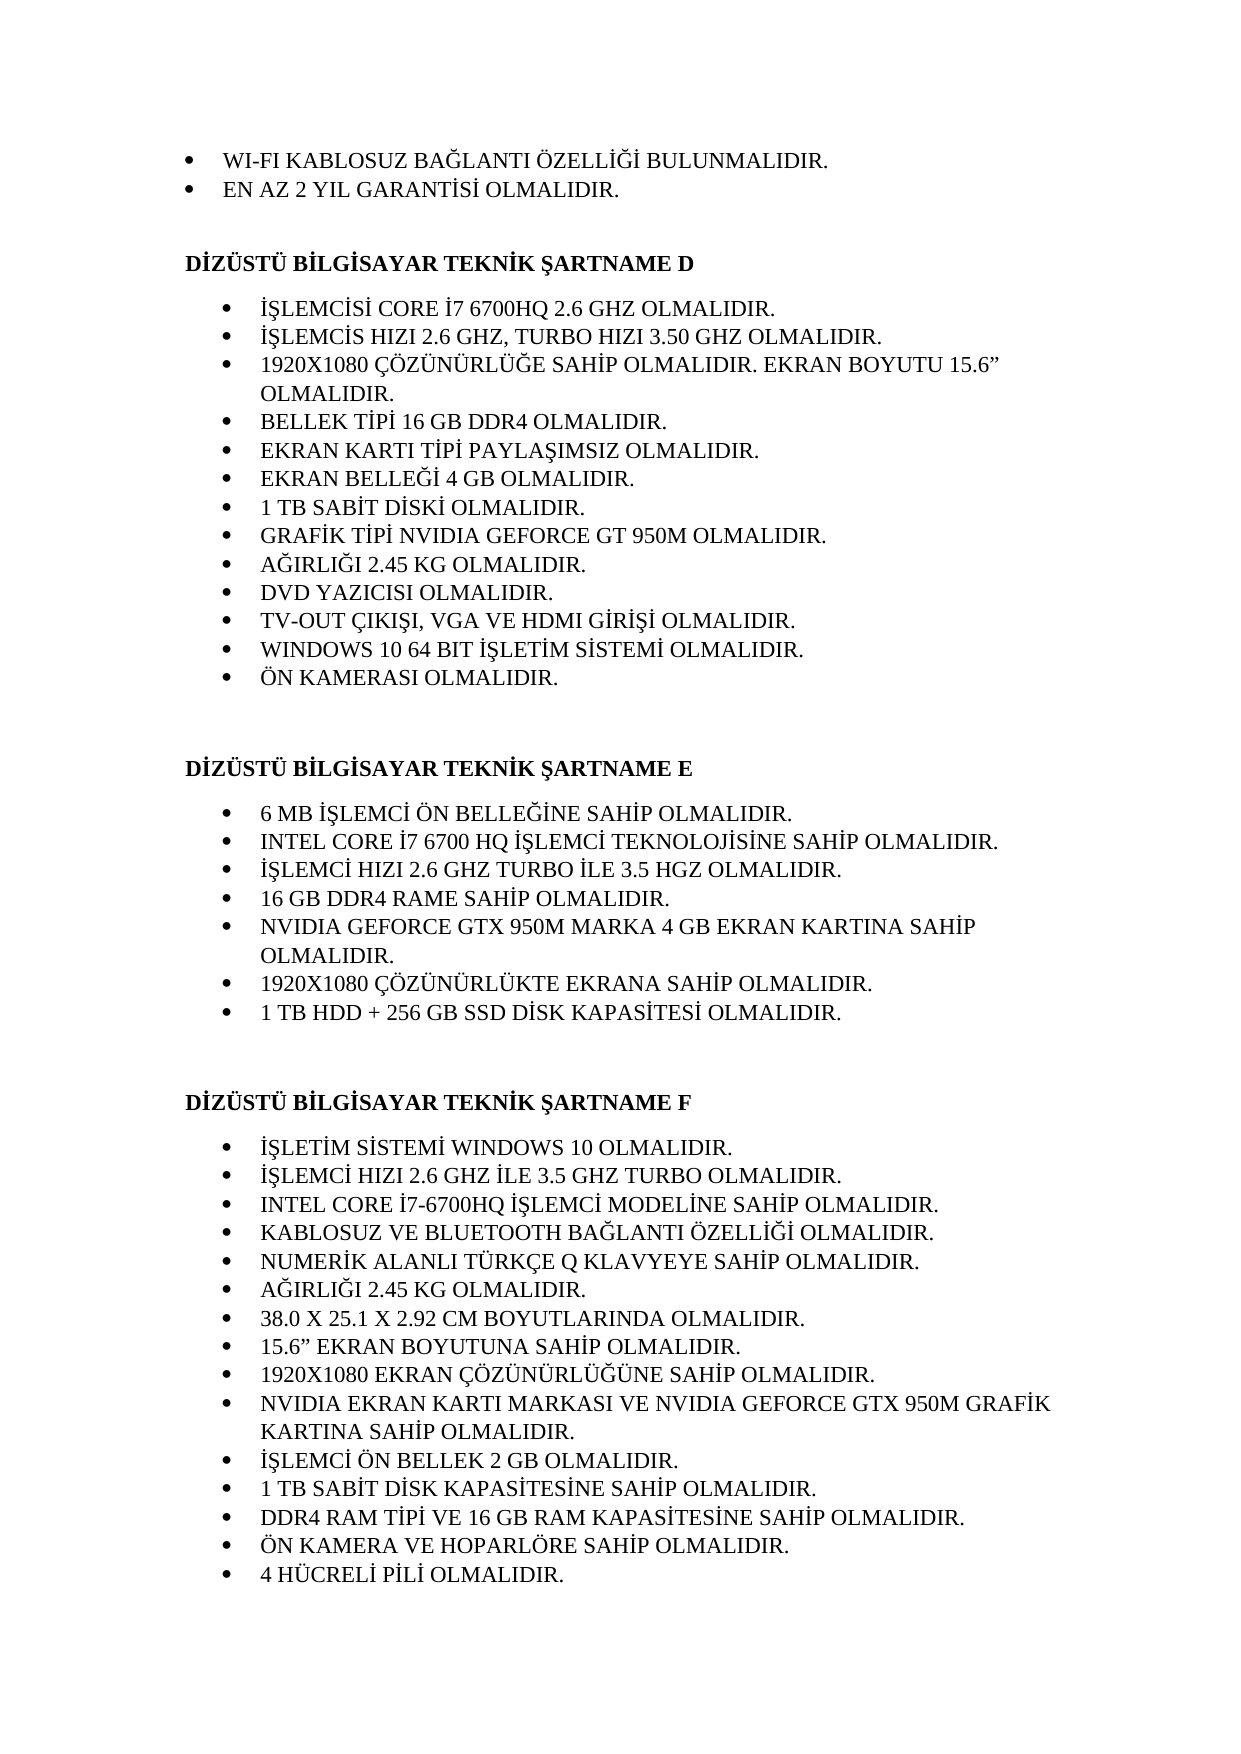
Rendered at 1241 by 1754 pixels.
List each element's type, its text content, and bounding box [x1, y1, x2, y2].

list EKRAN KARTI TİPİ PAYLAŞIMSIZ OLMALIDIR. [223, 437, 1093, 463]
list WI-FI KABLOSUZ BAĞLANTI ÖZELLİĞİ BULUNMALIDIR. [185, 148, 1093, 174]
list ÖN KAMERA VE HOPARLÖRE SAHİP OLMALIDIR. [223, 1532, 1093, 1558]
list NUMERİK ALANLI TÜRKÇE Q KLAVYEYE SAHİP OLMALIDIR. [223, 1248, 1093, 1274]
list NVIDIA GEFORCE GTX 950M MARKA 4 GB EKRAN KARTINA SAHİP OLMALIDIR. [223, 913, 1093, 968]
list 1920X1080 ÇÖZÜNÜRLÜKTE EKRANA SAHİP OLMALIDIR. [223, 970, 1093, 997]
list 38.0 X 25.1 X 2.92 CM BOYUTLARINDA OLMALIDIR. [223, 1305, 1093, 1331]
list DVD YAZICISI OLMALIDIR. [223, 579, 1093, 605]
list AĞIRLIĞI 2.45 KG OLMALIDIR. [223, 1276, 1093, 1303]
list INTEL CORE İ7-6700HQ İŞLEMCİ MODELİNE SAHİP OLMALIDIR. [223, 1191, 1093, 1217]
list 4 HÜCRELİ PİLİ OLMALIDIR. [223, 1561, 1093, 1587]
list 1 TB HDD + 256 GB SSD DİSK KAPASİTESİ OLMALIDIR. [223, 999, 1093, 1025]
list İŞLETİM SİSTEMİ WINDOWS 10 OLMALIDIR. [223, 1134, 1093, 1160]
list INTEL CORE İ7 6700 HQ İŞLEMCİ TEKNOLOJİSİNE SAHİP OLMALIDIR. [223, 828, 1093, 854]
text DİZÜSTÜ BİLGİSAYAR TEKNİK ŞARTNAME F [185, 1089, 1093, 1115]
list 15.6” EKRAN BOYUTUNA SAHİP OLMALIDIR. [223, 1333, 1093, 1359]
list WINDOWS 10 64 BIT İŞLETİM SİSTEMİ OLMALIDIR. [223, 636, 1093, 662]
list 6 MB İŞLEMCİ ÖN BELLEĞİNE SAHİP OLMALIDIR. [223, 800, 1093, 826]
list ÖN KAMERASI OLMALIDIR. [223, 664, 1093, 691]
list 1 TB SABİT DİSKİ OLMALIDIR. [223, 494, 1093, 520]
text DİZÜSTÜ BİLGİSAYAR TEKNİK ŞARTNAME D [185, 249, 1093, 276]
list TV-OUT ÇIKIŞI, VGA VE HDMI GİRİŞİ OLMALIDIR. [223, 607, 1093, 634]
list EKRAN BELLEĞİ 4 GB OLMALIDIR. [223, 465, 1093, 492]
list 1 TB SABİT DİSK KAPASİTESİNE SAHİP OLMALIDIR. [223, 1475, 1093, 1502]
list 16 GB DDR4 RAME SAHİP OLMALIDIR. [223, 885, 1093, 911]
list İŞLEMCİ HIZI 2.6 GHZ TURBO İLE 3.5 HGZ OLMALIDIR. [223, 857, 1093, 883]
list DDR4 RAM TİPİ VE 16 GB RAM KAPASİTESİNE SAHİP OLMALIDIR. [223, 1504, 1093, 1530]
list BELLEK TİPİ 16 GB DDR4 OLMALIDIR. [223, 408, 1093, 435]
list NVIDIA EKRAN KARTI MARKASI VE NVIDIA GEFORCE GTX 950M GRAFİK KARTINA SAHİP OLMALIDIR. [223, 1390, 1093, 1445]
list 1920X1080 EKRAN ÇÖZÜNÜRLÜĞÜNE SAHİP OLMALIDIR. [223, 1362, 1093, 1388]
list AĞIRLIĞI 2.45 KG OLMALIDIR. [223, 551, 1093, 577]
list İŞLEMCİSİ CORE İ7 6700HQ 2.6 GHZ OLMALIDIR. [223, 295, 1093, 321]
list İŞLEMCİS HIZI 2.6 GHZ, TURBO HIZI 3.50 GHZ OLMALIDIR. [223, 323, 1093, 349]
list GRAFİK TİPİ NVIDIA GEFORCE GT 950M OLMALIDIR. [223, 522, 1093, 548]
text DİZÜSTÜ BİLGİSAYAR TEKNİK ŞARTNAME E [185, 754, 1093, 781]
list İŞLEMCİ HIZI 2.6 GHZ İLE 3.5 GHZ TURBO OLMALIDIR. [223, 1162, 1093, 1189]
list EN AZ 2 YIL GARANTİSİ OLMALIDIR. [185, 176, 1093, 202]
list İŞLEMCİ ÖN BELLEK 2 GB OLMALIDIR. [223, 1447, 1093, 1473]
list KABLOSUZ VE BLUETOOTH BAĞLANTI ÖZELLİĞİ OLMALIDIR. [223, 1219, 1093, 1246]
list 1920X1080 ÇÖZÜNÜRLÜĞE SAHİP OLMALIDIR. EKRAN BOYUTU 15.6” OLMALIDIR. [223, 352, 1093, 406]
